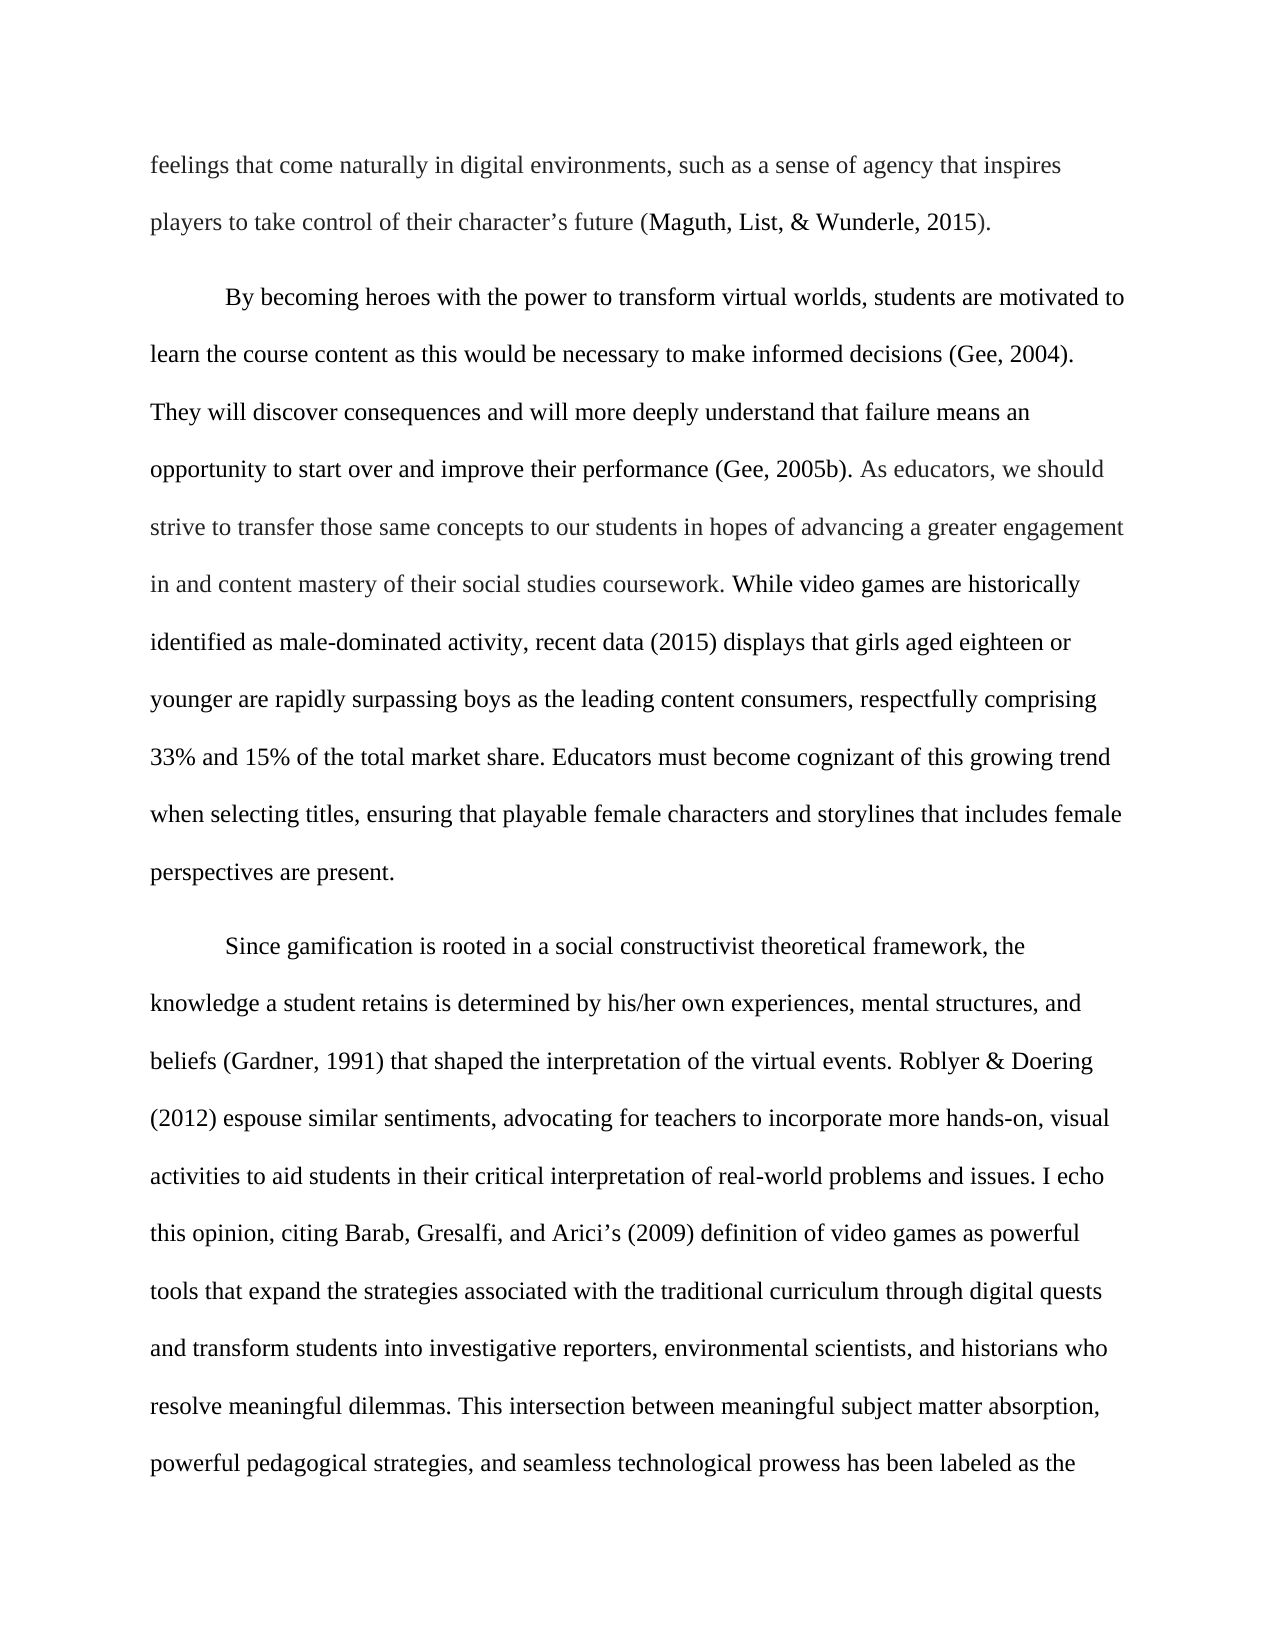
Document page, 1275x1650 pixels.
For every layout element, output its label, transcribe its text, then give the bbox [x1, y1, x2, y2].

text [150, 931, 1125, 1477]
text By becoming heroes with the power to transform virtual worlds, students are motivated to learn the course content as this would be necessary to make informed decisions (Gee, 2004). They will discover consequences and will more deeply understand that failure means an opportunity to start over and improve their performance (Gee, 2005b). As educators, we should strive to transfer those same concepts to our students in hopes of advancing a greater engagement in and content mastery of their social studies coursework. While video games are historically identified as male-dominated activity, recent data (2015) displays that girls aged eighteen or younger are rapidly surpassing boys as the leading content consumers, respectfully comprising 33% and 15% of the total market share. Educators must become cognizant of this growing trend when selecting titles, ensuring that playable female characters and storylines that includes female perspectives are present. [150, 282, 1125, 885]
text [150, 150, 1125, 236]
